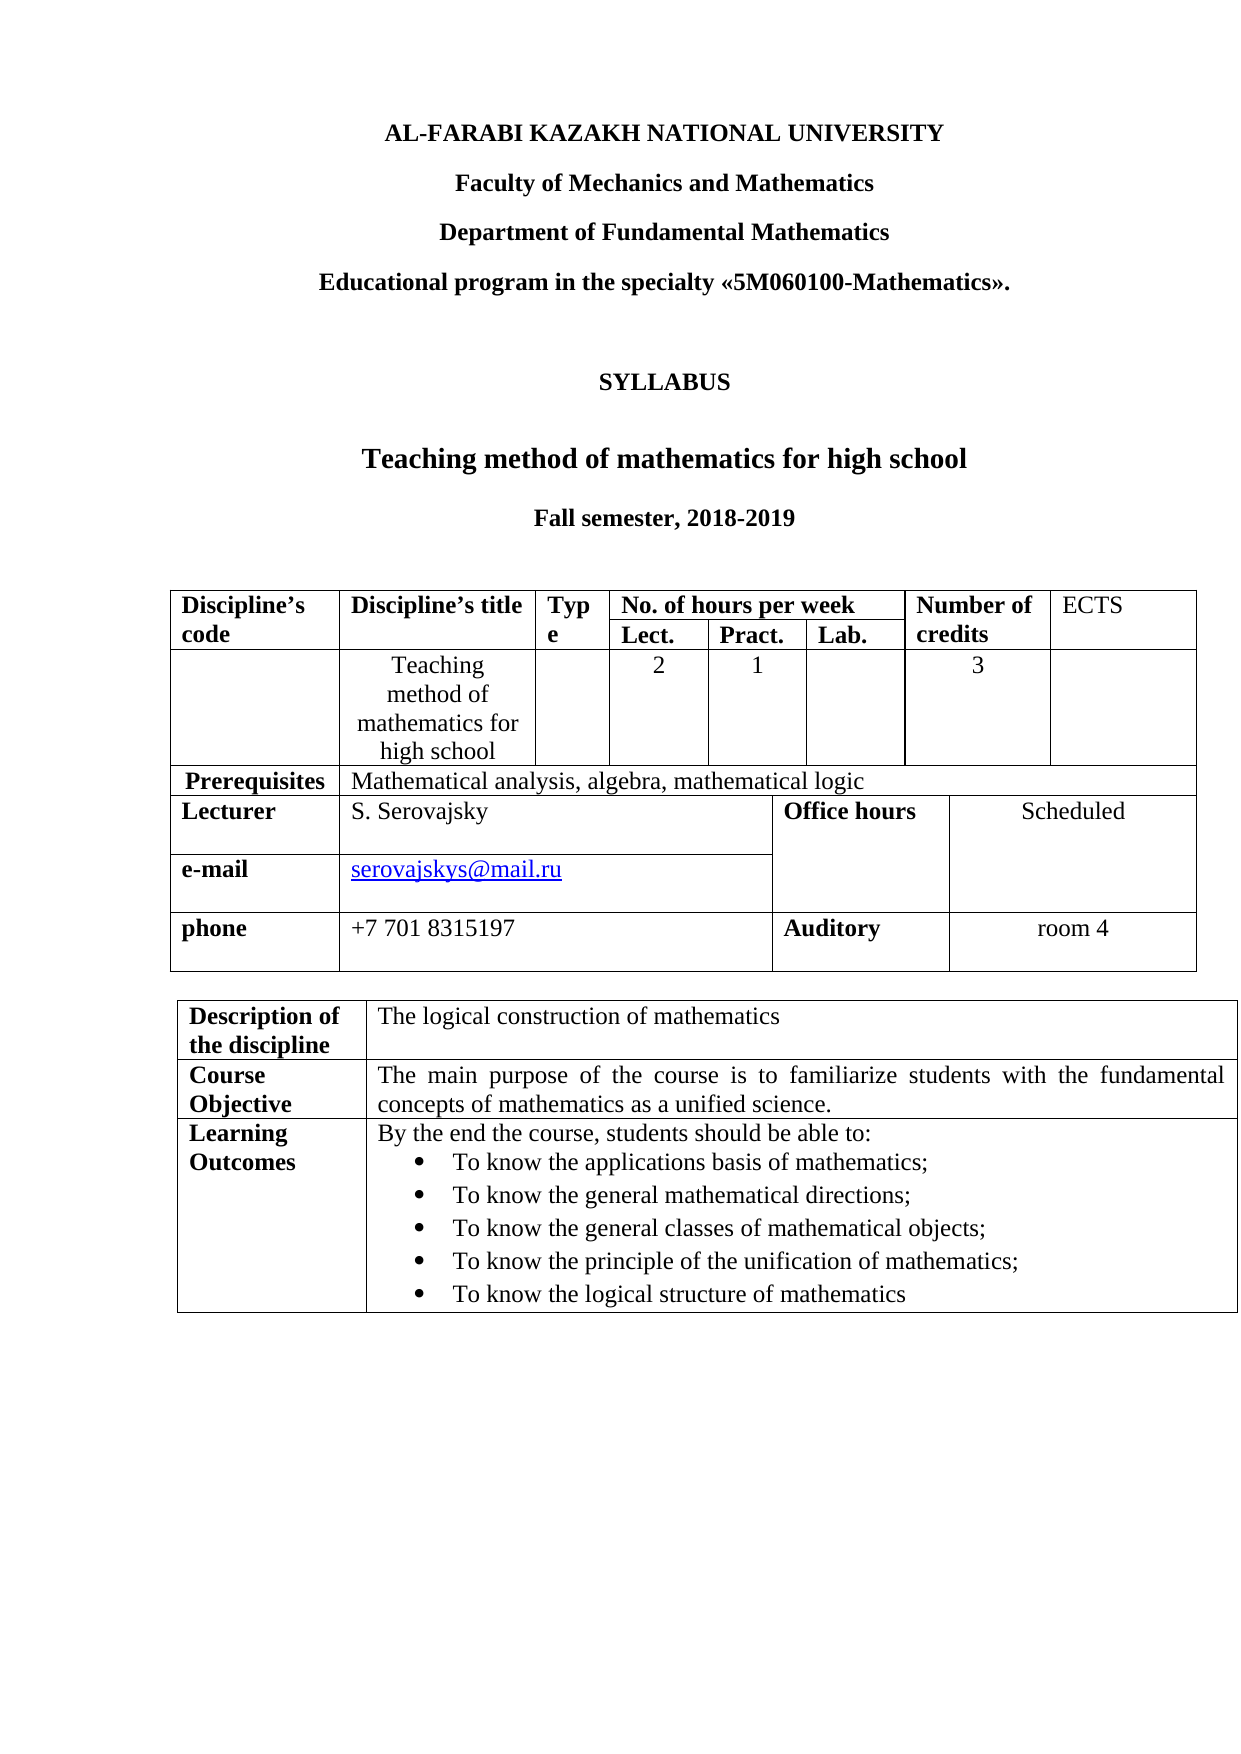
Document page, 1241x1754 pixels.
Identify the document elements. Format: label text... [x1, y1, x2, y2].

table_cell Mathematical analysis, algebra, mathematical logic [340, 766, 1196, 795]
text Department of Fundamental Mathematics [177, 217, 1152, 246]
text AL-FARABI KAZAKH NATIONAL UNIVERSITY [177, 118, 1152, 147]
table_cell Office hours [773, 796, 949, 912]
table_header Type [536, 591, 609, 649]
table_header Discipline’s code [171, 591, 339, 649]
table_cell Scheduled [950, 796, 1196, 912]
table_cell 3 [906, 650, 1050, 765]
table_cell +7 701 8315197 [340, 913, 772, 971]
table_cell Learning Outcomes [178, 1119, 366, 1312]
table_cell Lab. [807, 620, 904, 649]
table_cell Course Objective [178, 1060, 366, 1117]
table_cell Lecturer [171, 796, 339, 853]
table_header Number of credits [906, 591, 1050, 649]
text Fall semester, 2018-2019 [177, 503, 1152, 532]
table_cell The main purpose of the course is to familiarize students with the fundamental concepts of mathematics as a unified science. [367, 1060, 1237, 1117]
text SYLLABUS [177, 367, 1152, 396]
table_cell [171, 650, 339, 765]
table_header ECTS [1051, 591, 1196, 649]
table_cell Pract. [709, 620, 806, 649]
table_cell S. Serovajsky [340, 796, 772, 853]
table_cell Lect. [610, 620, 708, 649]
table_cell phone [171, 913, 339, 971]
table_cell 2 [610, 650, 708, 765]
table_cell room 4 [950, 913, 1196, 971]
table_cell 1 [709, 650, 806, 765]
table_header No. of hours per week [610, 591, 904, 619]
table_cell [536, 650, 609, 765]
table_header The logical construction of mathematics [367, 1001, 1237, 1059]
table_cell [807, 650, 904, 765]
table_cell [1051, 650, 1196, 765]
text Educational program in the specialty «5M060100-Mathematics». [177, 267, 1152, 296]
table_cell By the end the course, students should be able to: To know the applications basis of mathematics; To know the general mathematical directions; To know the general classes of mathematical objects; To know the principle of the unification of mathematics; To know the logical structure of mathematics [367, 1119, 1237, 1312]
table_cell Prerequisites [171, 766, 339, 795]
table_header Description of the discipline [178, 1001, 366, 1059]
text Faculty of Mechanics and Mathematics [177, 168, 1152, 196]
table_cell Teaching method of mathematics for high school [340, 650, 535, 765]
table_cell Auditory [773, 913, 949, 971]
text Teaching method of mathematics for high school [177, 441, 1152, 474]
table_cell serovajskys@mail.ru [340, 855, 772, 912]
table_cell e-mail [171, 855, 339, 912]
table_header Discipline’s title [340, 591, 535, 649]
